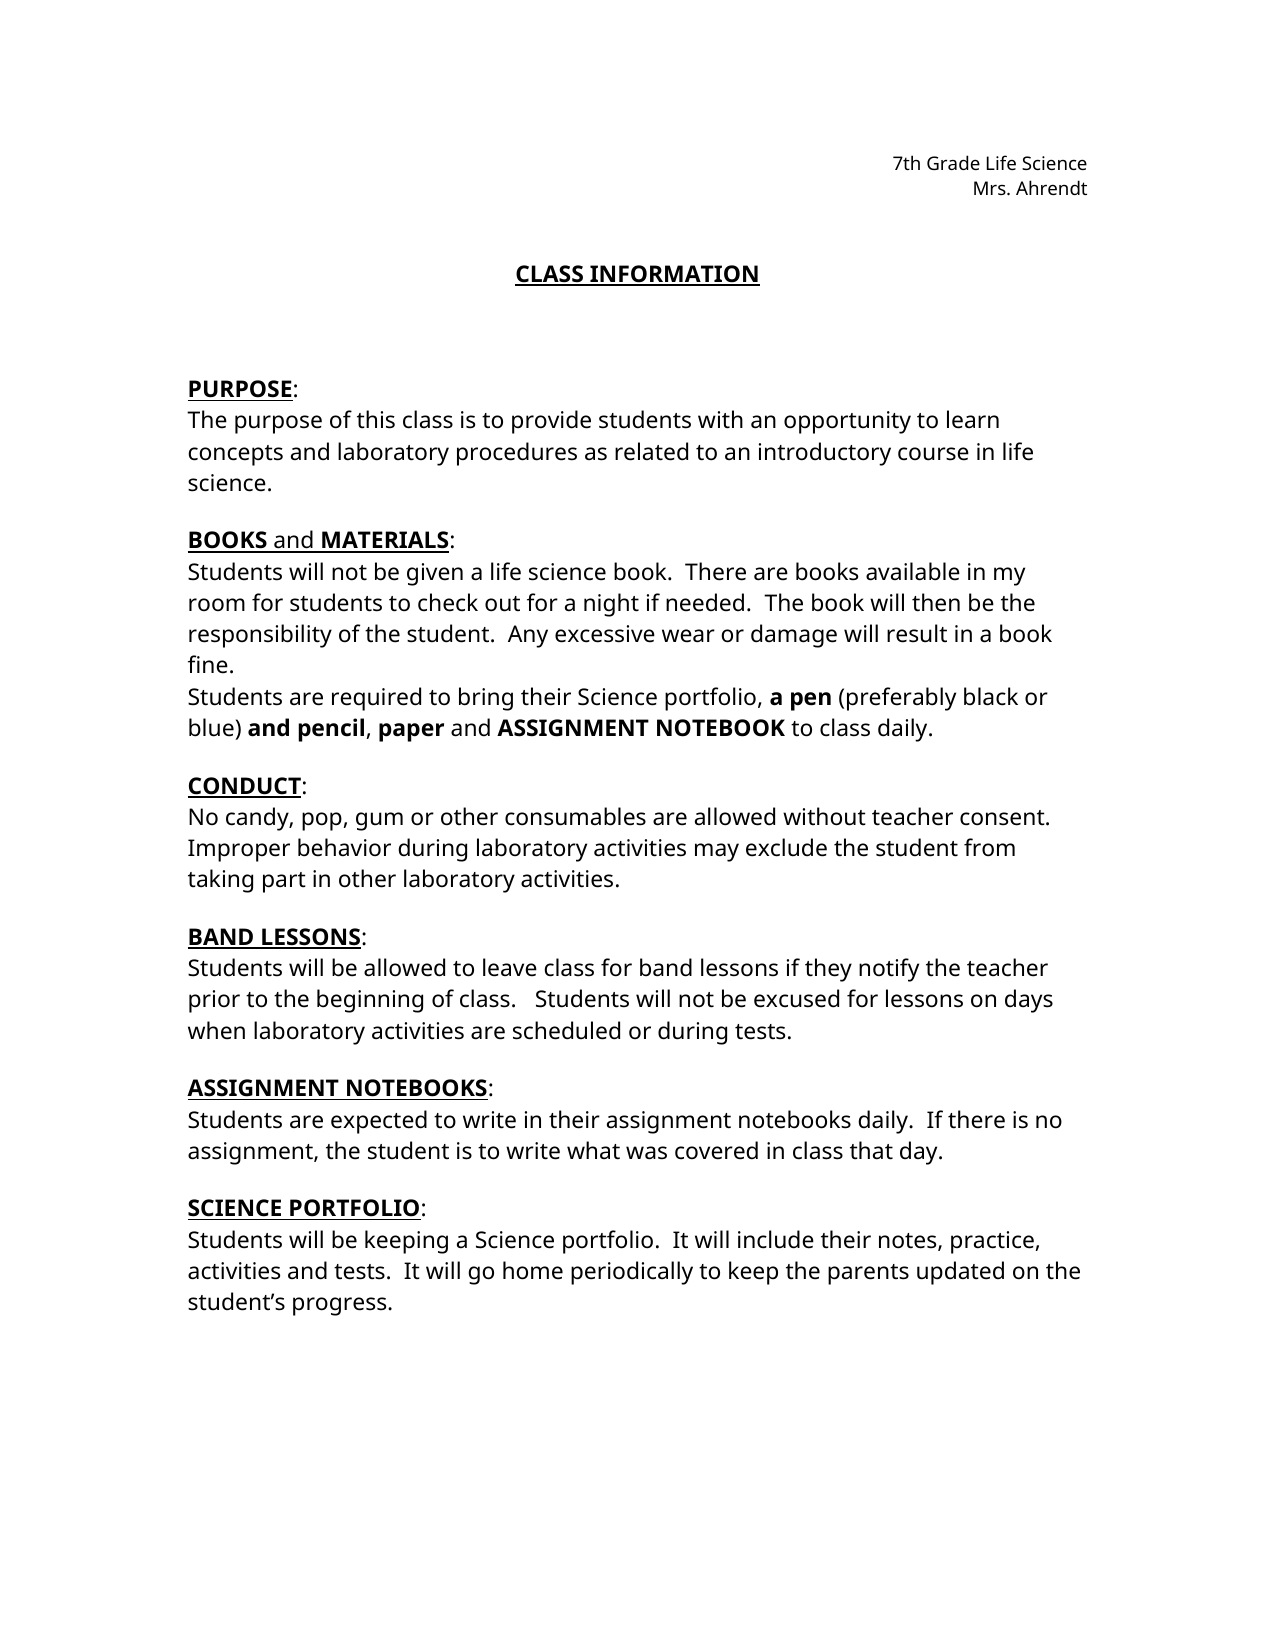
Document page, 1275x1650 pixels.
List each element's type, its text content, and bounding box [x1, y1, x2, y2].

text CLASS INFORMATION [187, 258, 1087, 289]
text SCIENCE PORTFOLIO: [187, 1192, 1087, 1224]
text ASSIGNMENT NOTEBOOKS: [187, 1072, 1087, 1103]
text No candy, pop, gum or other consumables are allowed without teacher consent. [187, 801, 1087, 832]
text The purpose of this class is to provide students with an opportunity to learn concepts and laboratory procedures as related to an introductory course in life science. [187, 404, 1087, 498]
text Students are required to bring their Science portfolio, a pen (preferably black or blue) and pencil, paper and ASSIGNMENT NOTEBOOK to class daily. [187, 681, 1087, 743]
text Students will be keeping a Science portfolio. It will include their notes, practice, activities and tests. It will go home periodically to keep the parents updated on the student’s progress. [187, 1224, 1087, 1317]
text BAND LESSONS: [187, 921, 1087, 952]
text CONDUCT: [187, 769, 1087, 801]
text BOOKS and MATERIALS: [187, 524, 1087, 556]
text 7th Grade Life Science [187, 150, 1087, 176]
text Students will not be given a life science book. There are books available in my room for students to check out for a night if needed. The book will then be the responsibility of the student. Any excessive wear or damage will result in a book fine. [187, 556, 1087, 681]
text PURPOSE: [187, 373, 1087, 404]
text Improper behavior during laboratory activities may exclude the student from taking part in other laboratory activities. [187, 832, 1087, 894]
text Students are expected to write in their assignment notebooks daily. If there is no assignment, the student is to write what was covered in class that day. [187, 1103, 1087, 1166]
text Mrs. Ahrendt [187, 176, 1087, 201]
text Students will be allowed to leave class for band lessons if they notify the teacher prior to the beginning of class. Students will not be excused for lessons on days when laboratory activities are scheduled or during tests. [187, 952, 1087, 1046]
